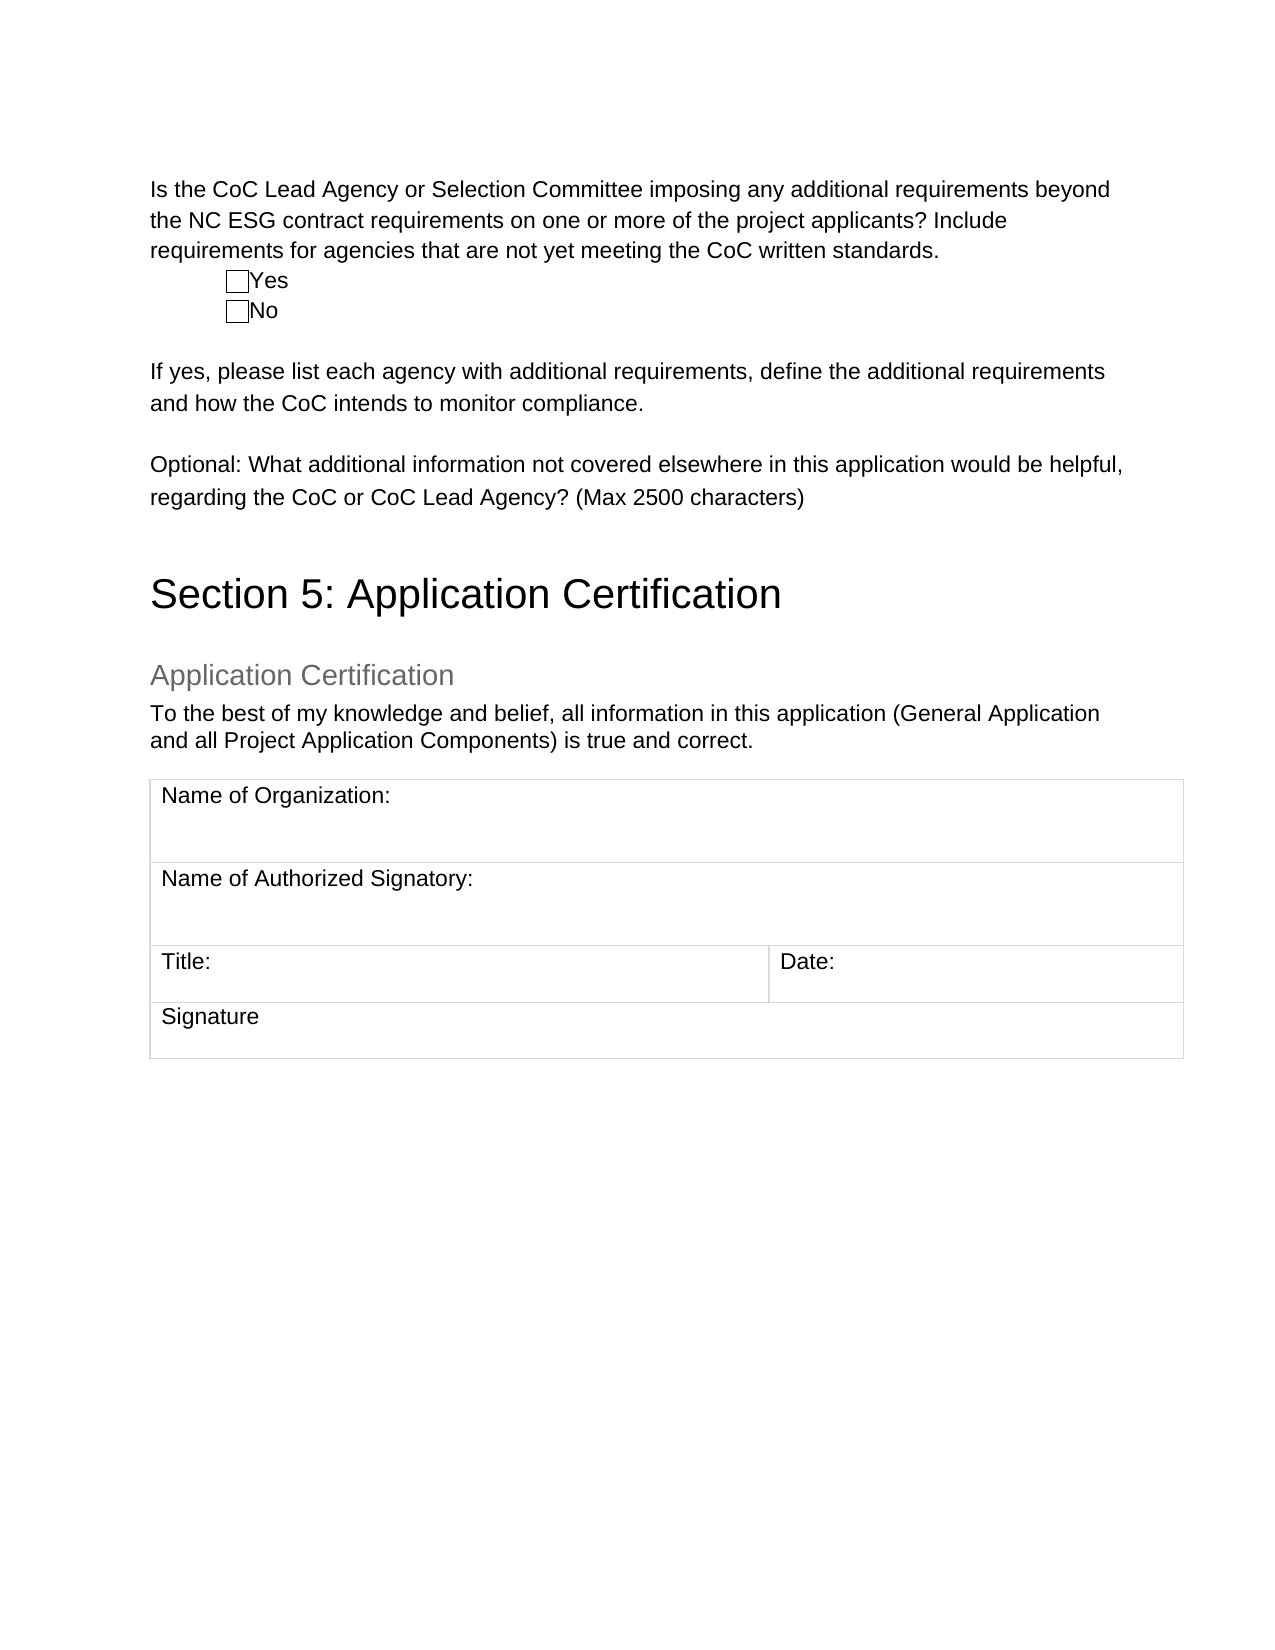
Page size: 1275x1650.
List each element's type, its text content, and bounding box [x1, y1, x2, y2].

text Yes [225, 267, 1125, 293]
text To the best of my knowledge and belief, all information in this application (General Application and all Project Application Components) is true and correct. [150, 700, 1125, 753]
table_cell Name of Authorized Signatory: [151, 863, 1183, 945]
table_cell Signature [151, 1003, 1183, 1058]
table_header Name of Organization: [151, 780, 1183, 862]
text No [225, 297, 1125, 323]
text Optional: What additional information not covered elsewhere in this application would be helpful, regarding the CoC or CoC Lead Agency? (Max 2500 characters) [150, 451, 1125, 510]
text If yes, please list each agency with additional requirements, define the additional requirements and how the CoC intends to monitor compliance. [150, 358, 1125, 417]
subtitle Section 5: Application Certification [150, 570, 1125, 618]
table_cell Title: [151, 946, 768, 1001]
text Is the CoC Lead Agency or Selection Committee imposing any additional requirements beyond the NC ESG contract requirements on one or more of the project applicants? Include requirements for agencies that are not yet meeting the CoC written standards. [150, 176, 1125, 263]
table_cell Date: [770, 946, 1183, 1001]
subtitle Application Certification [150, 658, 1125, 692]
